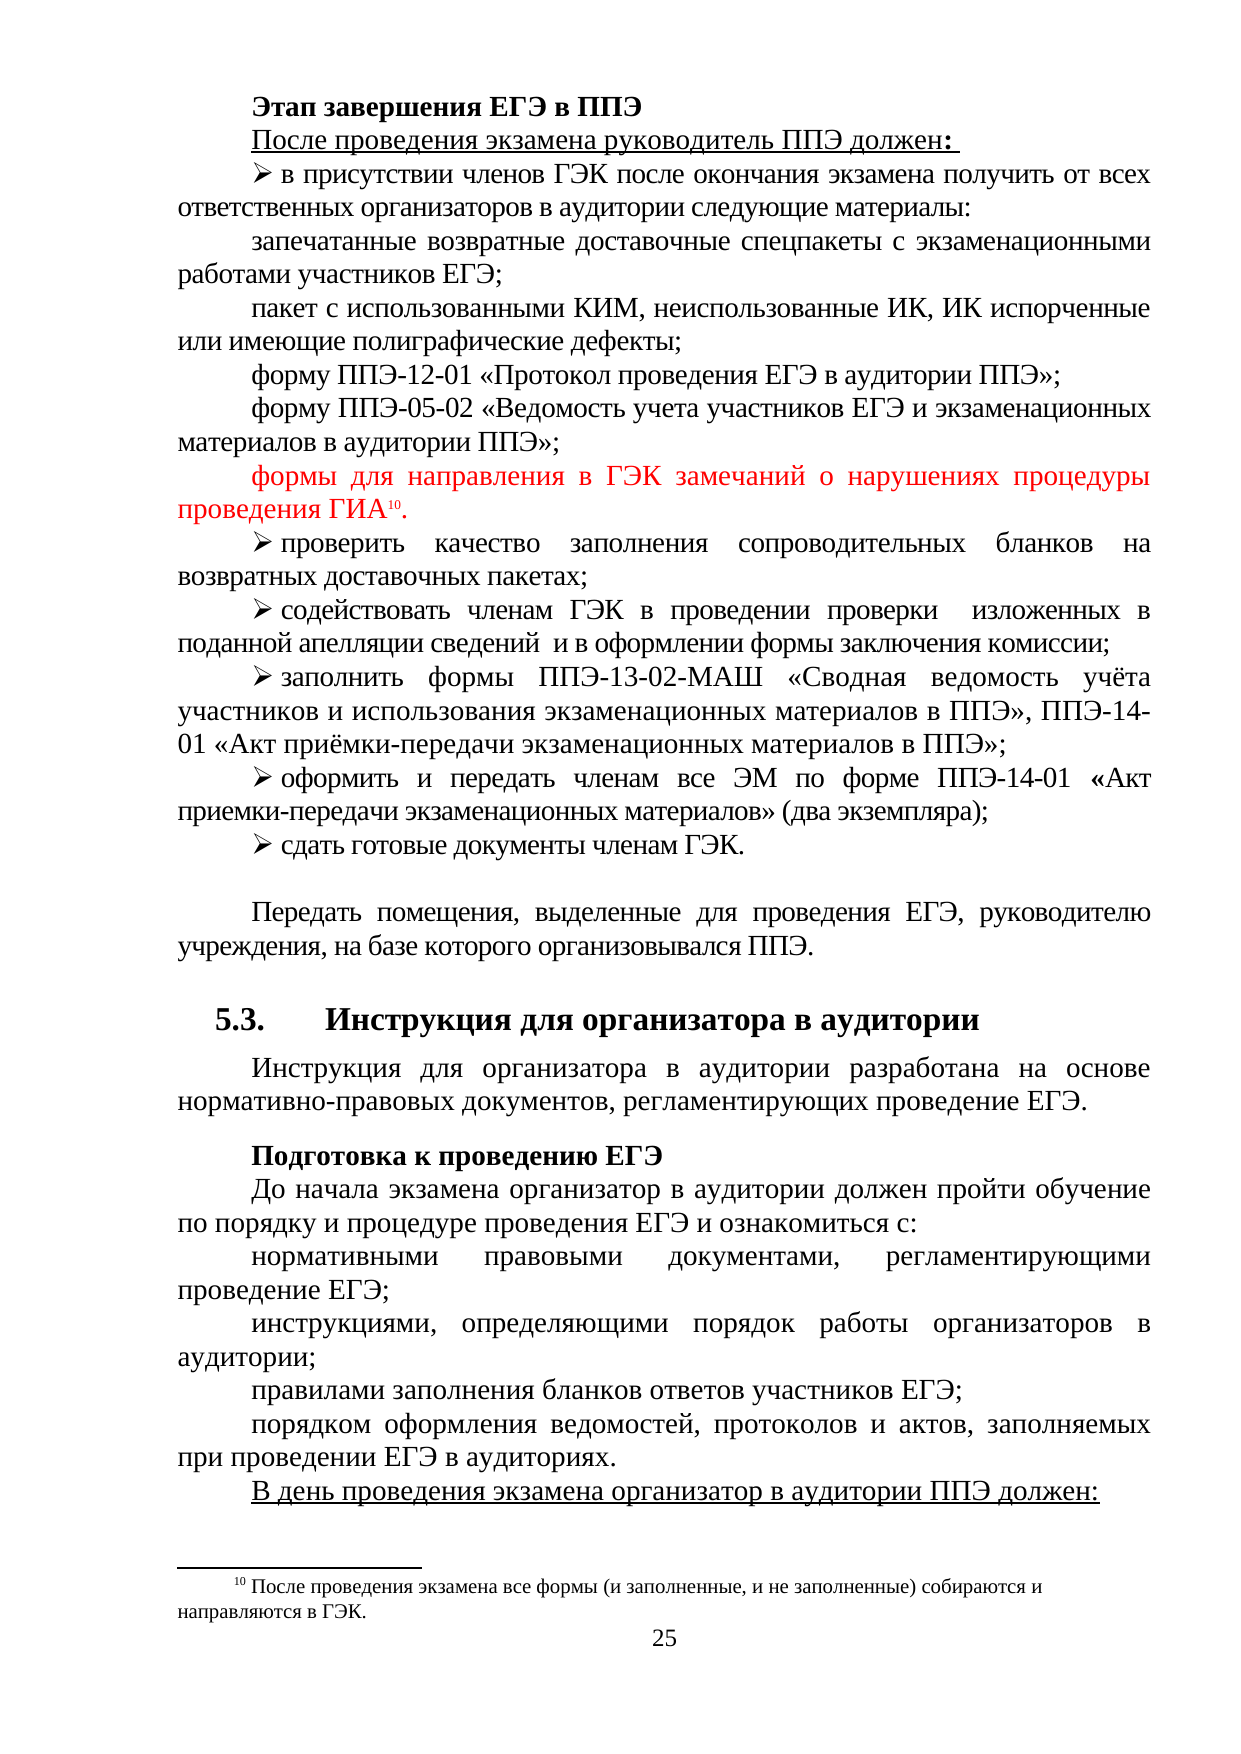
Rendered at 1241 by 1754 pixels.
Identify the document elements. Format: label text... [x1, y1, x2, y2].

text запечатанные возвратные доставочные спецпакеты с экзаменационными работами участников ЕГЭ; [177, 223, 1152, 290]
list Этап завершения ЕГЭ в ППЭ [177, 89, 1152, 122]
text До начала экзамена организатор в аудитории должен пройти обучение по порядку и процедуре проведения ЕГЭ и ознакомиться с: [177, 1171, 1152, 1238]
text форму ППЭ-05-02 «Ведомость учета участников ЕГЭ и экзаменационных материалов в аудитории ППЭ»; [177, 391, 1152, 458]
text инструкциями, определяющими порядок работы организаторов в аудитории; [177, 1305, 1152, 1372]
text Инструкция для организатора в аудитории [215, 999, 1152, 1037]
list Подготовка к проведению ЕГЭ [251, 1138, 1152, 1171]
list проверить качество заполнения сопроводительных бланков на возвратных доставочных пакетах; [177, 525, 1152, 592]
text После проведения экзамена руководитель ППЭ должен: [177, 122, 1152, 156]
text нормативными правовыми документами, регламентирующими проведение ЕГЭ; [177, 1238, 1152, 1305]
text В день проведения экзамена организатор в аудитории ППЭ должен: [177, 1473, 1152, 1507]
text порядком оформления ведомостей, протоколов и актов, заполняемых при проведении ЕГЭ в аудиториях. [177, 1406, 1152, 1473]
text Инструкция для организатора в аудитории разработана на основе нормативно-правовых документов, регламентирующих проведение ЕГЭ. [177, 1050, 1152, 1117]
text формы для направления в ГЭК замечаний о нарушениях процедуры проведения ГИА. [177, 458, 1152, 525]
text правилами заполнения бланков ответов участников ЕГЭ; [177, 1372, 1152, 1406]
list содействовать членам ГЭК в проведении проверки изложенных в поданной апелляции сведений и в оформлении формы заключения комиссии; [177, 592, 1152, 659]
list заполнить формы ППЭ-13-02-МАШ «Сводная ведомость учёта участников и использования экзаменационных материалов в ППЭ», ППЭ-14-01 «Акт приёмки-передачи экзаменационных материалов в ППЭ»; [177, 659, 1152, 760]
list оформить и передать членам все ЭМ по форме ППЭ-14-01 «Акт приемки-передачи экзаменационных материалов» (два экземпляра); [177, 760, 1152, 827]
list в присутствии членов ГЭК после окончания экзамена получить от всех ответственных организаторов в аудитории следующие материалы: [177, 156, 1152, 223]
list сдать готовые документы членам ГЭК. [177, 827, 1152, 861]
text Передать помещения, выделенные для проведения ЕГЭ, руководителю учреждения, на базе которого организовывался ППЭ. [177, 894, 1152, 961]
text форму ППЭ-12-01 «Протокол проведения ЕГЭ в аудитории ППЭ»; [177, 357, 1152, 391]
text пакет с использованными КИМ, неиспользованные ИК, ИК испорченные или имеющие полиграфические дефекты; [177, 290, 1152, 357]
